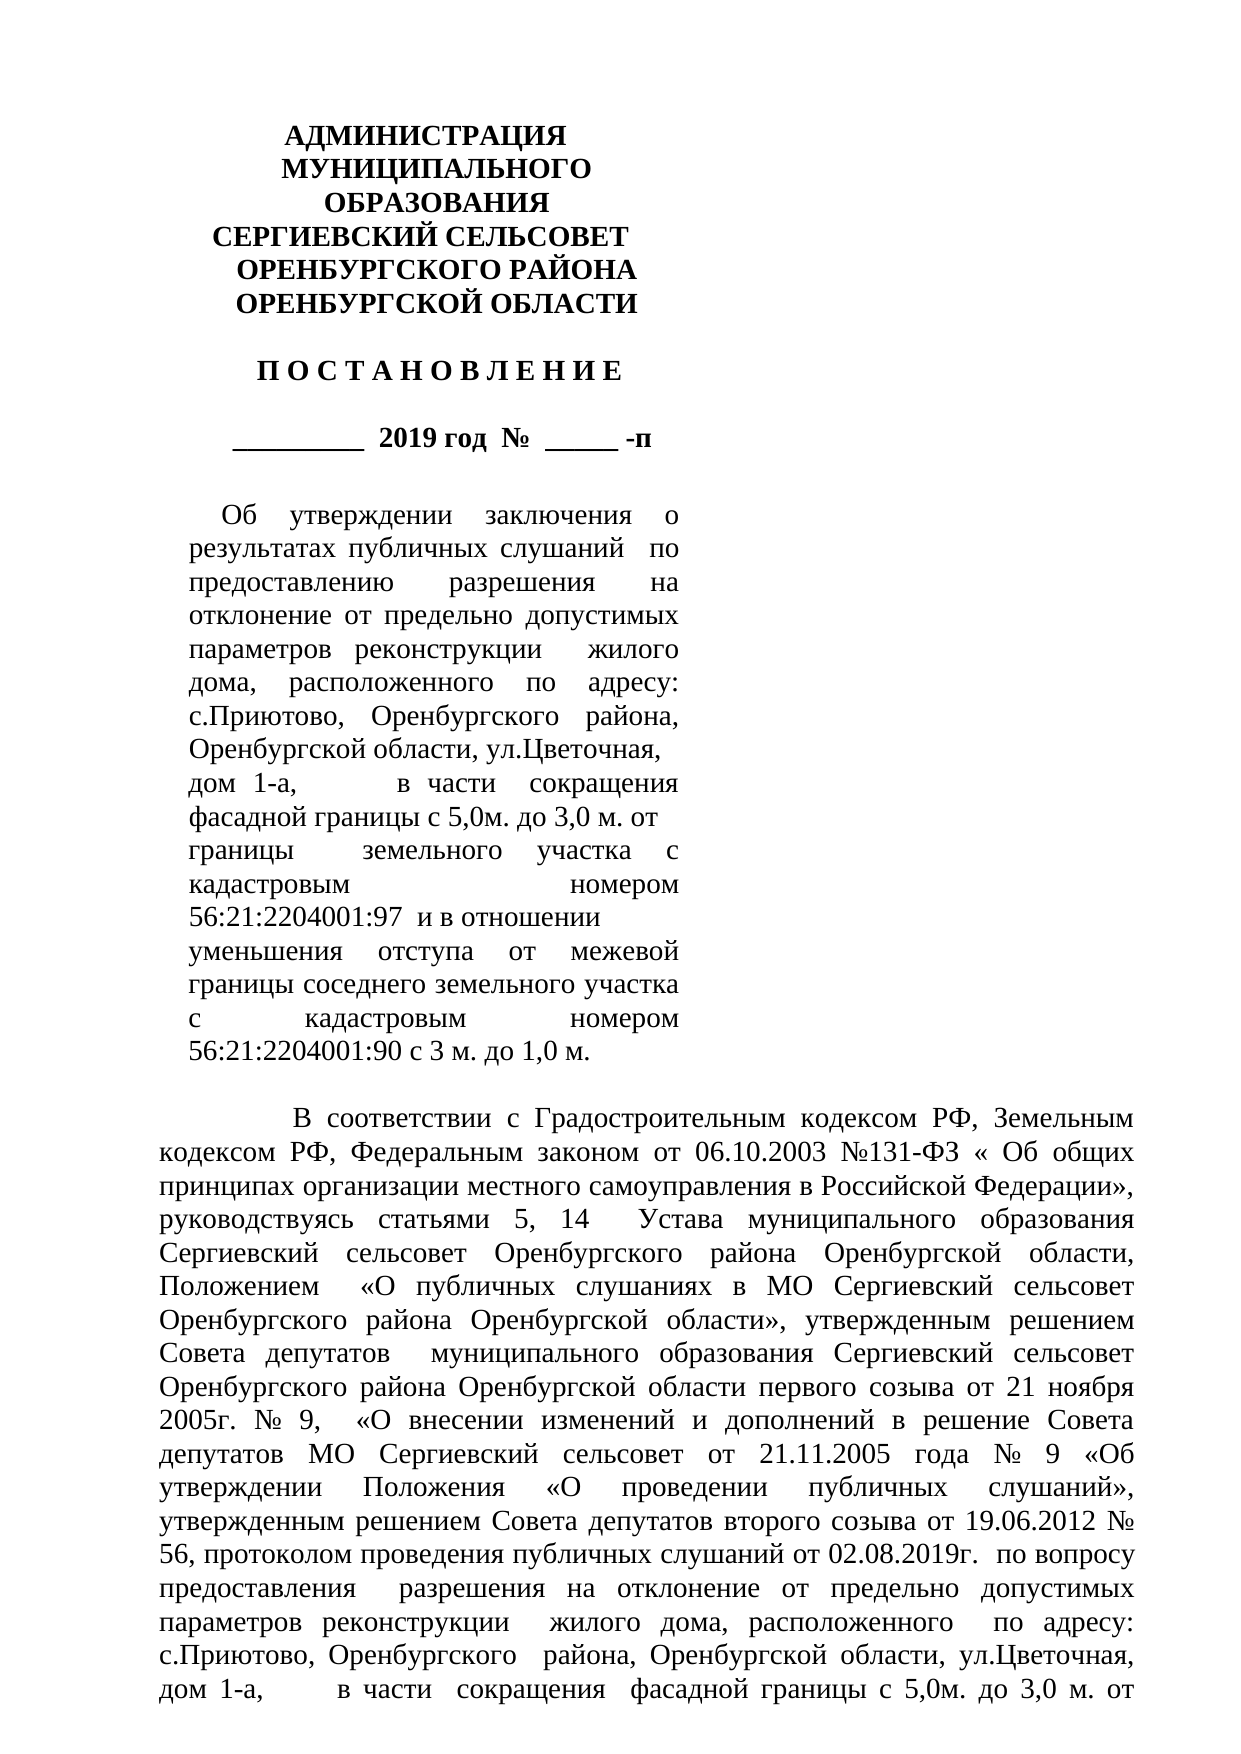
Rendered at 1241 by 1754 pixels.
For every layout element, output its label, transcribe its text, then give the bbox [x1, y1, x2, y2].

table_cell Об утверждении заключения о результатах публичных слушаний по предоставлению разрешения на отклонение от предельно допустимых параметров реконструкции жилого дома, расположенного по адресу: с.Приютово, Оренбургского района, Оренбургской области, ул.Цветочная, дом 1-а, в части сокращения фасадной границы с 5,0м. до 3,0 м. от границы земельного участка с кадастровым номером 56:21:2204001:97 и в отношении уменьшения отступа от межевой границы соседнего земельного участка с кадастровым номером 56:21:2204001:90 с 3 м. до 1,0 м. [177, 497, 691, 1101]
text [159, 1101, 1135, 1704]
table_cell П О С Т А Н О В Л Е Н И Е [177, 319, 691, 386]
table_header АДМИНИСТРАЦИЯ МУНИЦИПАЛЬНОГО ОБРАЗОВАНИЯ СЕРГИЕВСКИЙ СЕЛЬСОВЕТ ОРЕНБУРГСКОГО РАЙОНА ОРЕНБУРГСКОЙ ОБЛАСТИ [177, 118, 691, 319]
table_cell _________ 2019 год № _____ -п [177, 386, 691, 497]
